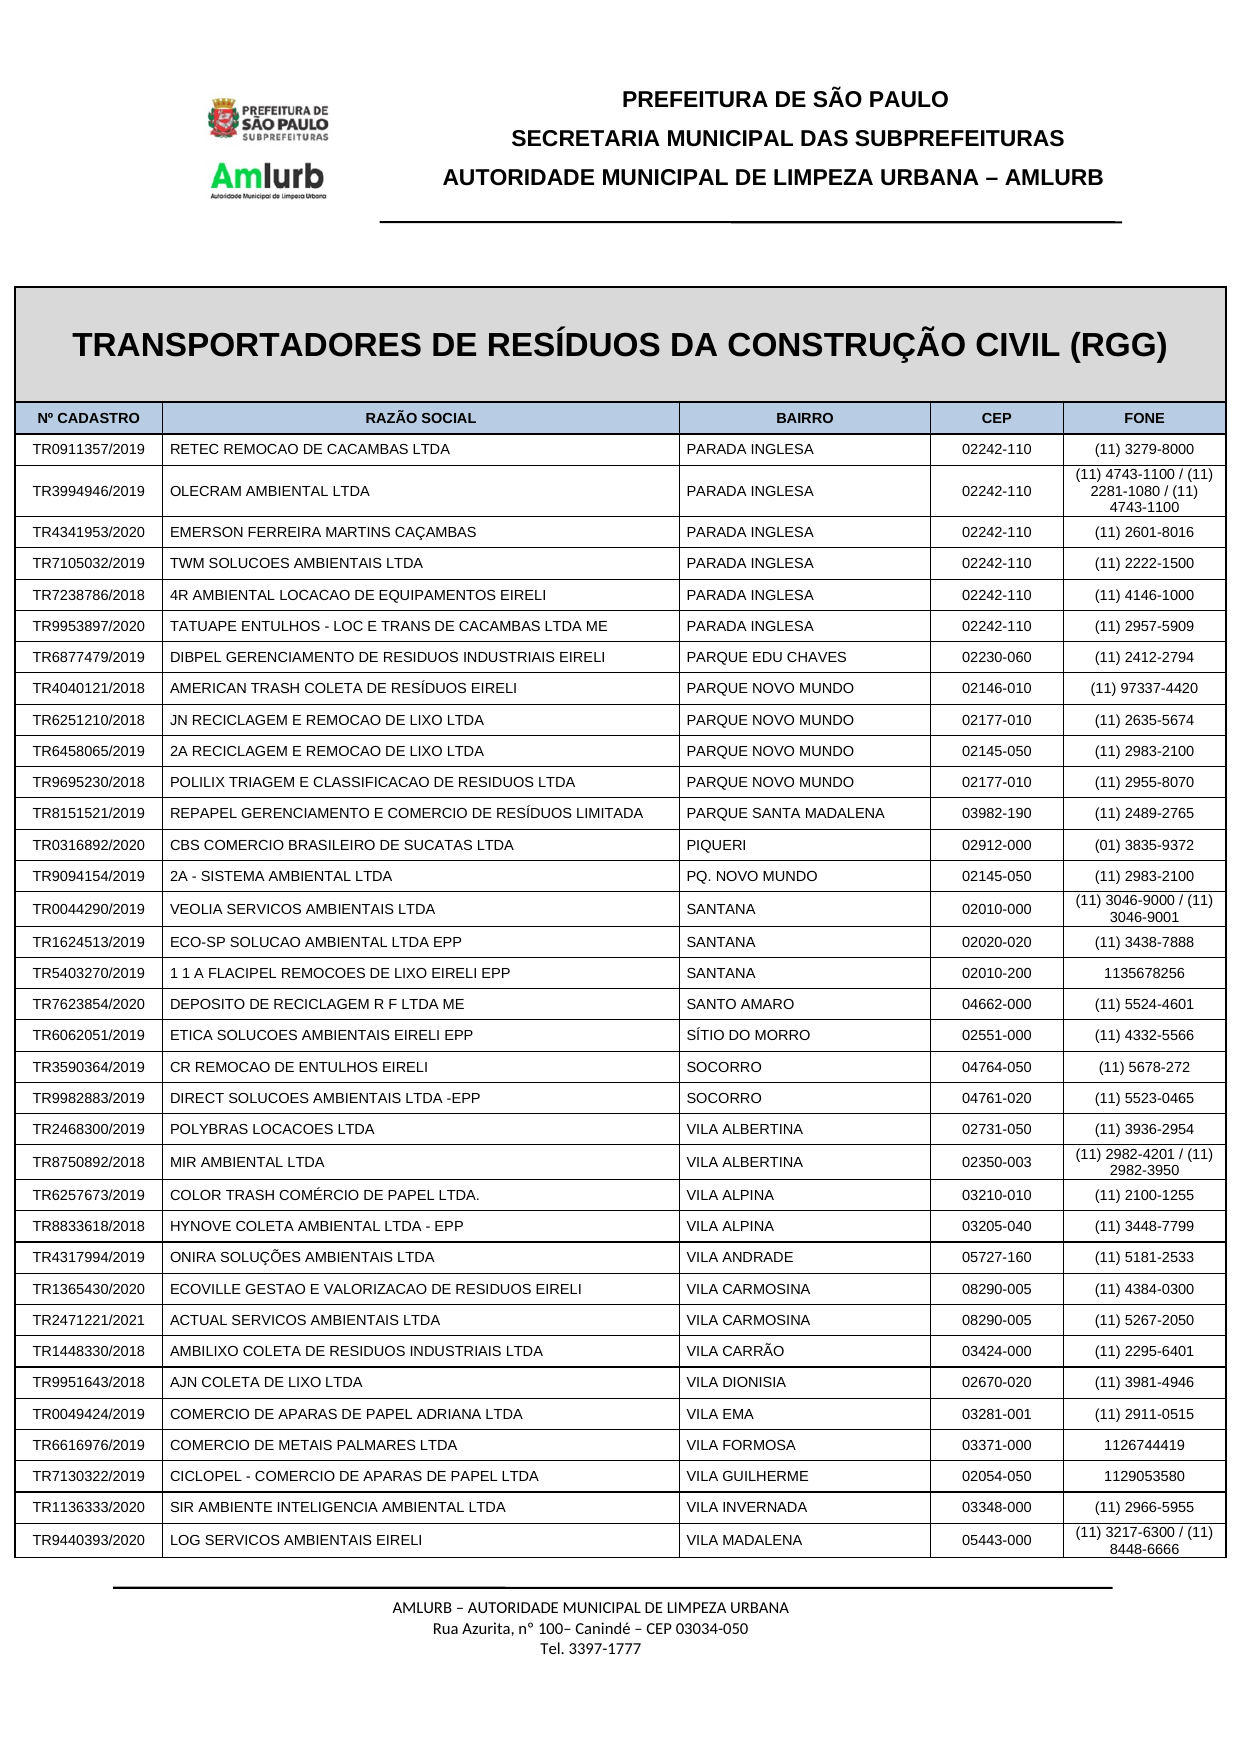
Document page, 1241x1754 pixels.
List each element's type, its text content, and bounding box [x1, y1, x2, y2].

table_cell (11) 3217-6300 / (11) 8448-6666 [1064, 1524, 1225, 1557]
table_cell RETEC REMOCAO DE CACAMBAS LTDA [163, 435, 679, 464]
table_cell PARADA INGLESA [680, 580, 930, 610]
table_cell HYNOVE COLETA AMBIENTAL LTDA - EPP [163, 1211, 679, 1241]
table_cell 02912-000 [931, 830, 1063, 860]
table_cell TR9440393/2020 [16, 1524, 162, 1557]
table_cell DIRECT SOLUCOES AMBIENTAIS LTDA -EPP [163, 1083, 679, 1113]
table_cell TR0049424/2019 [16, 1399, 162, 1429]
table_cell TR7130322/2019 [16, 1461, 162, 1491]
table_cell TR7238786/2018 [16, 580, 162, 610]
table_cell TR6458065/2019 [16, 736, 162, 766]
table_cell TR3590364/2019 [16, 1052, 162, 1082]
table_cell ETICA SOLUCOES AMBIENTAIS EIRELI EPP [163, 1020, 679, 1051]
table_cell (11) 3981-4946 [1064, 1368, 1225, 1398]
table_cell 02145-050 [931, 861, 1063, 891]
table_cell 03424-000 [931, 1336, 1063, 1366]
table_cell PARQUE EDU CHAVES [680, 642, 930, 672]
table_cell SANTO AMARO [680, 989, 930, 1019]
table_cell VILA CARMOSINA [680, 1274, 930, 1304]
table_cell JN RECICLAGEM E REMOCAO DE LIXO LTDA [163, 705, 679, 735]
table_cell TR7623854/2020 [16, 989, 162, 1019]
table_cell 02242-110 [931, 517, 1063, 547]
table_cell ECO-SP SOLUCAO AMBIENTAL LTDA EPP [163, 927, 679, 957]
table_cell 02670-020 [931, 1368, 1063, 1398]
table_cell 02010-000 [931, 892, 1063, 926]
table_cell PARADA INGLESA [680, 611, 930, 641]
table_cell DEPOSITO DE RECICLAGEM R F LTDA ME [163, 989, 679, 1019]
table_cell LOG SERVICOS AMBIENTAIS EIRELI [163, 1524, 679, 1557]
table_cell (11) 4743-1100 / (11) 2281-1080 / (11) 4743-1100 [1064, 466, 1225, 516]
table_cell SIR AMBIENTE INTELIGENCIA AMBIENTAL LTDA [163, 1493, 679, 1523]
table_cell PQ. NOVO MUNDO [680, 861, 930, 891]
table_cell VILA ALBERTINA [680, 1145, 930, 1179]
table_cell 04764-050 [931, 1052, 1063, 1082]
table_cell SANTANA [680, 892, 930, 926]
table_cell ECOVILLE GESTAO E VALORIZACAO DE RESIDUOS EIRELI [163, 1274, 679, 1304]
table_cell (11) 2911-0515 [1064, 1399, 1225, 1429]
table_cell (01) 3835-9372 [1064, 830, 1225, 860]
table_cell TR4317994/2019 [16, 1243, 162, 1273]
table_cell 02054-050 [931, 1461, 1063, 1491]
table_cell 08290-005 [931, 1274, 1063, 1304]
table_cell 02177-010 [931, 767, 1063, 797]
table_cell 02731-050 [931, 1114, 1063, 1144]
table_cell TR0911357/2019 [16, 435, 162, 464]
table_cell AMERICAN TRASH COLETA DE RESÍDUOS EIRELI [163, 673, 679, 703]
table_cell VILA GUILHERME [680, 1461, 930, 1491]
table_cell VILA ALPINA [680, 1180, 930, 1210]
table_cell SOCORRO [680, 1083, 930, 1113]
table_cell TR1136333/2020 [16, 1493, 162, 1523]
table_cell EMERSON FERREIRA MARTINS CAÇAMBAS [163, 517, 679, 547]
table_cell CBS COMERCIO BRASILEIRO DE SUCATAS LTDA [163, 830, 679, 860]
table_cell COMERCIO DE APARAS DE PAPEL ADRIANA LTDA [163, 1399, 679, 1429]
table_cell AJN COLETA DE LIXO LTDA [163, 1368, 679, 1398]
table_cell 02177-010 [931, 705, 1063, 735]
table_cell AMBILIXO COLETA DE RESIDUOS INDUSTRIAIS LTDA [163, 1336, 679, 1366]
table_header TRANSPORTADORES DE RESÍDUOS DA CONSTRUÇÃO CIVIL (RGG) [16, 288, 1225, 401]
table_cell CEP [931, 403, 1063, 433]
table_cell TR9953897/2020 [16, 611, 162, 641]
table_cell TR9695230/2018 [16, 767, 162, 797]
table_cell (11) 3448-7799 [1064, 1211, 1225, 1241]
table_cell VILA EMA [680, 1399, 930, 1429]
table_cell 05443-000 [931, 1524, 1063, 1557]
table_cell TWM SOLUCOES AMBIENTAIS LTDA [163, 548, 679, 578]
table_cell PARQUE NOVO MUNDO [680, 673, 930, 703]
table_cell PARADA INGLESA [680, 466, 930, 516]
table_cell 03281-001 [931, 1399, 1063, 1429]
table_cell 1 1 A FLACIPEL REMOCOES DE LIXO EIRELI EPP [163, 958, 679, 988]
table_cell 02242-110 [931, 548, 1063, 578]
table_cell (11) 2412-2794 [1064, 642, 1225, 672]
table_cell TR1365430/2020 [16, 1274, 162, 1304]
table_cell TR6062051/2019 [16, 1020, 162, 1051]
table_cell VILA MADALENA [680, 1524, 930, 1557]
picture [190, 65, 363, 203]
table_cell (11) 2601-8016 [1064, 517, 1225, 547]
table_cell RAZÃO SOCIAL [163, 403, 679, 433]
table_cell (11) 4146-1000 [1064, 580, 1225, 610]
table_cell TR8151521/2019 [16, 798, 162, 828]
table_cell 02242-110 [931, 580, 1063, 610]
table_cell PARQUE NOVO MUNDO [680, 767, 930, 797]
table_cell PARQUE SANTA MADALENA [680, 798, 930, 828]
table_cell (11) 5523-0465 [1064, 1083, 1225, 1113]
table_cell BAIRRO [680, 403, 930, 433]
table_cell PARADA INGLESA [680, 517, 930, 547]
table_cell VEOLIA SERVICOS AMBIENTAIS LTDA [163, 892, 679, 926]
table_cell (11) 2966-5955 [1064, 1493, 1225, 1523]
table_cell (11) 3936-2954 [1064, 1114, 1225, 1144]
table_cell PARQUE NOVO MUNDO [680, 705, 930, 735]
table_cell TR9982883/2019 [16, 1083, 162, 1113]
table_cell 1135678256 [1064, 958, 1225, 988]
table_cell 02350-003 [931, 1145, 1063, 1179]
table_cell VILA INVERNADA [680, 1493, 930, 1523]
table_cell TR0316892/2020 [16, 830, 162, 860]
table_cell TR8833618/2018 [16, 1211, 162, 1241]
table_cell (11) 3279-8000 [1064, 435, 1225, 464]
table_cell TR9951643/2018 [16, 1368, 162, 1398]
table_cell VILA FORMOSA [680, 1430, 930, 1460]
table_cell 02242-110 [931, 466, 1063, 516]
table_cell (11) 2957-5909 [1064, 611, 1225, 641]
table_cell TR9094154/2019 [16, 861, 162, 891]
table_cell SOCORRO [680, 1052, 930, 1082]
table_cell PARQUE NOVO MUNDO [680, 736, 930, 766]
table_cell 1126744419 [1064, 1430, 1225, 1460]
table_cell REPAPEL GERENCIAMENTO E COMERCIO DE RESÍDUOS LIMITADA [163, 798, 679, 828]
table_cell (11) 3046-9000 / (11) 3046-9001 [1064, 892, 1225, 926]
table_cell TR4341953/2020 [16, 517, 162, 547]
table_cell VILA CARMOSINA [680, 1305, 930, 1335]
table_cell VILA ALBERTINA [680, 1114, 930, 1144]
table_cell (11) 5181-2533 [1064, 1243, 1225, 1273]
table_cell PARADA INGLESA [680, 435, 930, 464]
table_cell 02020-020 [931, 927, 1063, 957]
table_cell VILA DIONISIA [680, 1368, 930, 1398]
table_cell TR0044290/2019 [16, 892, 162, 926]
table_cell FONE [1064, 403, 1225, 433]
table_cell 02145-050 [931, 736, 1063, 766]
table_cell (11) 2222-1500 [1064, 548, 1225, 578]
table_cell (11) 5524-4601 [1064, 989, 1225, 1019]
table_cell TR1448330/2018 [16, 1336, 162, 1366]
table_cell TR1624513/2019 [16, 927, 162, 957]
table_cell 08290-005 [931, 1305, 1063, 1335]
table_cell 03205-040 [931, 1211, 1063, 1241]
table_cell PIQUERI [680, 830, 930, 860]
table_cell TR5403270/2019 [16, 958, 162, 988]
table_cell 03982-190 [931, 798, 1063, 828]
table_cell 02551-000 [931, 1020, 1063, 1051]
table_cell (11) 2100-1255 [1064, 1180, 1225, 1210]
table_cell 04761-020 [931, 1083, 1063, 1113]
table_cell 05727-160 [931, 1243, 1063, 1273]
table_cell COMERCIO DE METAIS PALMARES LTDA [163, 1430, 679, 1460]
table_cell TATUAPE ENTULHOS - LOC E TRANS DE CACAMBAS LTDA ME [163, 611, 679, 641]
table_cell TR7105032/2019 [16, 548, 162, 578]
table_cell (11) 2983-2100 [1064, 736, 1225, 766]
table_cell (11) 4332-5566 [1064, 1020, 1225, 1051]
table_cell 03210-010 [931, 1180, 1063, 1210]
table_cell TR8750892/2018 [16, 1145, 162, 1179]
table_cell OLECRAM AMBIENTAL LTDA [163, 466, 679, 516]
table_cell (11) 2489-2765 [1064, 798, 1225, 828]
table_cell PARADA INGLESA [680, 548, 930, 578]
table_cell 4R AMBIENTAL LOCACAO DE EQUIPAMENTOS EIRELI [163, 580, 679, 610]
table_cell (11) 2295-6401 [1064, 1336, 1225, 1366]
table_cell CICLOPEL - COMERCIO DE APARAS DE PAPEL LTDA [163, 1461, 679, 1491]
table_cell TR6257673/2019 [16, 1180, 162, 1210]
table_cell TR3994946/2019 [16, 466, 162, 516]
table_cell (11) 5678-272 [1064, 1052, 1225, 1082]
table_cell MIR AMBIENTAL LTDA [163, 1145, 679, 1179]
table_cell (11) 3438-7888 [1064, 927, 1225, 957]
table_cell VILA CARRÃO [680, 1336, 930, 1366]
table_cell VILA ALPINA [680, 1211, 930, 1241]
table_cell (11) 2982-4201 / (11) 2982-3950 [1064, 1145, 1225, 1179]
table_cell 02230-060 [931, 642, 1063, 672]
table_cell 02146-010 [931, 673, 1063, 703]
table_cell TR6877479/2019 [16, 642, 162, 672]
table_cell 02242-110 [931, 611, 1063, 641]
table_cell COLOR TRASH COMÉRCIO DE PAPEL LTDA. [163, 1180, 679, 1210]
table_cell TR6251210/2018 [16, 705, 162, 735]
table_cell (11) 97337-4420 [1064, 673, 1225, 703]
table_cell 03371-000 [931, 1430, 1063, 1460]
table_cell Nº CADASTRO [16, 403, 162, 433]
table_cell (11) 5267-2050 [1064, 1305, 1225, 1335]
table_cell 2A RECICLAGEM E REMOCAO DE LIXO LTDA [163, 736, 679, 766]
table_cell 02242-110 [931, 435, 1063, 464]
table_cell SÍTIO DO MORRO [680, 1020, 930, 1051]
table_cell 2A - SISTEMA AMBIENTAL LTDA [163, 861, 679, 891]
table_cell SANTANA [680, 958, 930, 988]
table_cell TR4040121/2018 [16, 673, 162, 703]
table_cell 04662-000 [931, 989, 1063, 1019]
table_cell DIBPEL GERENCIAMENTO DE RESIDUOS INDUSTRIAIS EIRELI [163, 642, 679, 672]
table_cell (11) 4384-0300 [1064, 1274, 1225, 1304]
table_cell ACTUAL SERVICOS AMBIENTAIS LTDA [163, 1305, 679, 1335]
table_cell TR6616976/2019 [16, 1430, 162, 1460]
table_cell (11) 2983-2100 [1064, 861, 1225, 891]
table_cell SANTANA [680, 927, 930, 957]
table_cell TR2471221/2021 [16, 1305, 162, 1335]
table_cell 1129053580 [1064, 1461, 1225, 1491]
table_cell POLILIX TRIAGEM E CLASSIFICACAO DE RESIDUOS LTDA [163, 767, 679, 797]
table_cell ONIRA SOLUÇÕES AMBIENTAIS LTDA [163, 1243, 679, 1273]
table_cell 03348-000 [931, 1493, 1063, 1523]
table_cell TR2468300/2019 [16, 1114, 162, 1144]
table_cell CR REMOCAO DE ENTULHOS EIRELI [163, 1052, 679, 1082]
table_cell POLYBRAS LOCACOES LTDA [163, 1114, 679, 1144]
table_cell (11) 2635-5674 [1064, 705, 1225, 735]
table_cell 02010-200 [931, 958, 1063, 988]
table_cell (11) 2955-8070 [1064, 767, 1225, 797]
table_cell VILA ANDRADE [680, 1243, 930, 1273]
